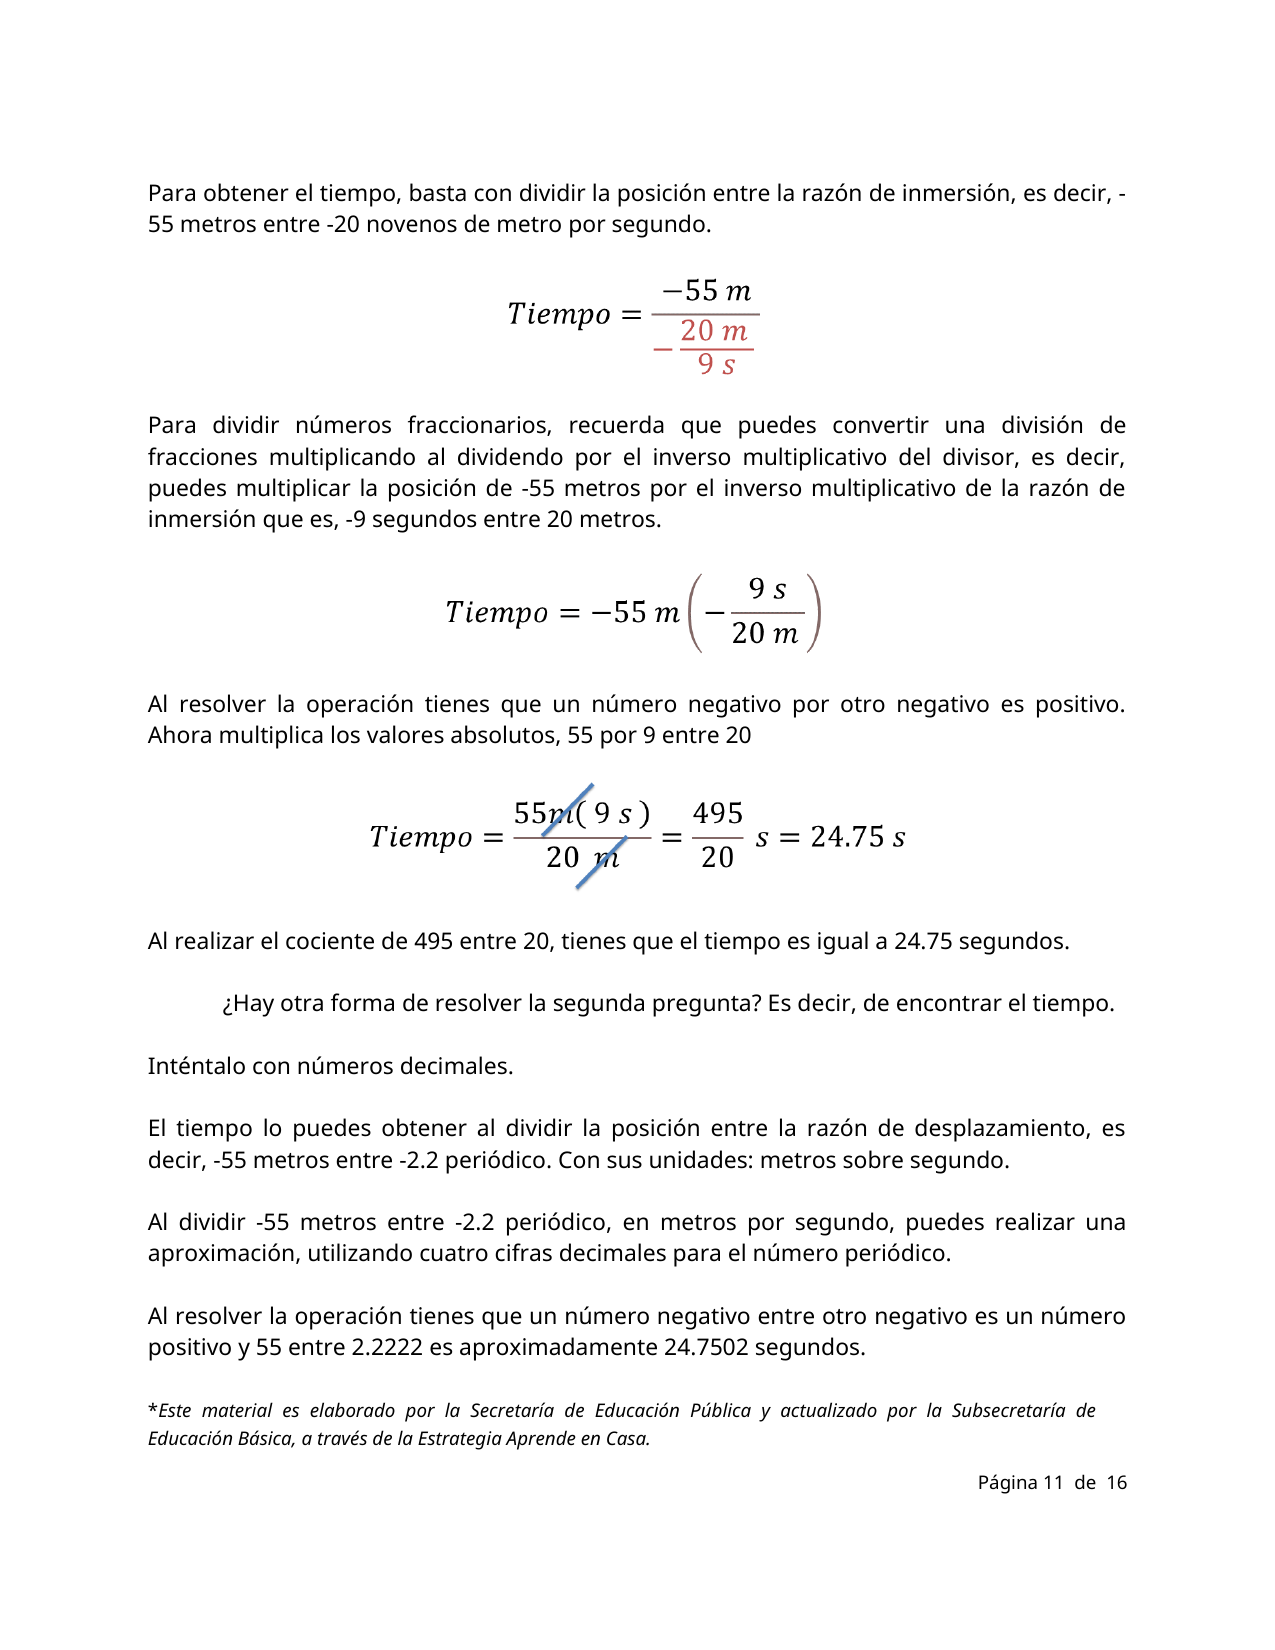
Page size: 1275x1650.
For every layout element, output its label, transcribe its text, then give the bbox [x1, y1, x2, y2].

picture [351, 781, 924, 894]
picture [404, 565, 871, 657]
picture [486, 271, 789, 378]
text Para dividir números fraccionarios, recuerda que puedes convertir una división de fracciones multiplicando al dividendo por el inverso multiplicativo del divisor, es decir, puedes multiplicar la posición de -55 metros por el inverso multiplicativo de la razón de inmersión que es, -9 segundos entre 20 metros. [148, 409, 1127, 534]
text Al resolver la operación tienes que un número negativo entre otro negativo es un número positivo y 55 entre 2.2222 es aproximadamente 24.7502 segundos. [148, 1300, 1127, 1362]
text El tiempo lo puedes obtener al dividir la posición entre la razón de desplazamiento, es decir, -55 metros entre -2.2 periódico. Con sus unidades: metros sobre segundo. [148, 1112, 1127, 1175]
text Inténtalo con números decimales. [148, 1050, 1127, 1081]
list ¿Hay otra forma de resolver la segunda pregunta? Es decir, de encontrar el tiempo. [223, 987, 1127, 1019]
text Para obtener el tiempo, basta con dividir la posición entre la razón de inmersión, es decir, -55 metros entre -20 novenos de metro por segundo. [148, 177, 1127, 240]
text Al realizar el cociente de 495 entre 20, tienes que el tiempo es igual a 24.75 segundos. [148, 925, 1127, 956]
text Al resolver la operación tienes que un número negativo por otro negativo es positivo. Ahora multiplica los valores absolutos, 55 por 9 entre 20 [148, 687, 1127, 750]
text Al dividir -55 metros entre -2.2 periódico, en metros por segundo, puedes realizar una aproximación, utilizando cuatro cifras decimales para el número periódico. [148, 1206, 1127, 1269]
